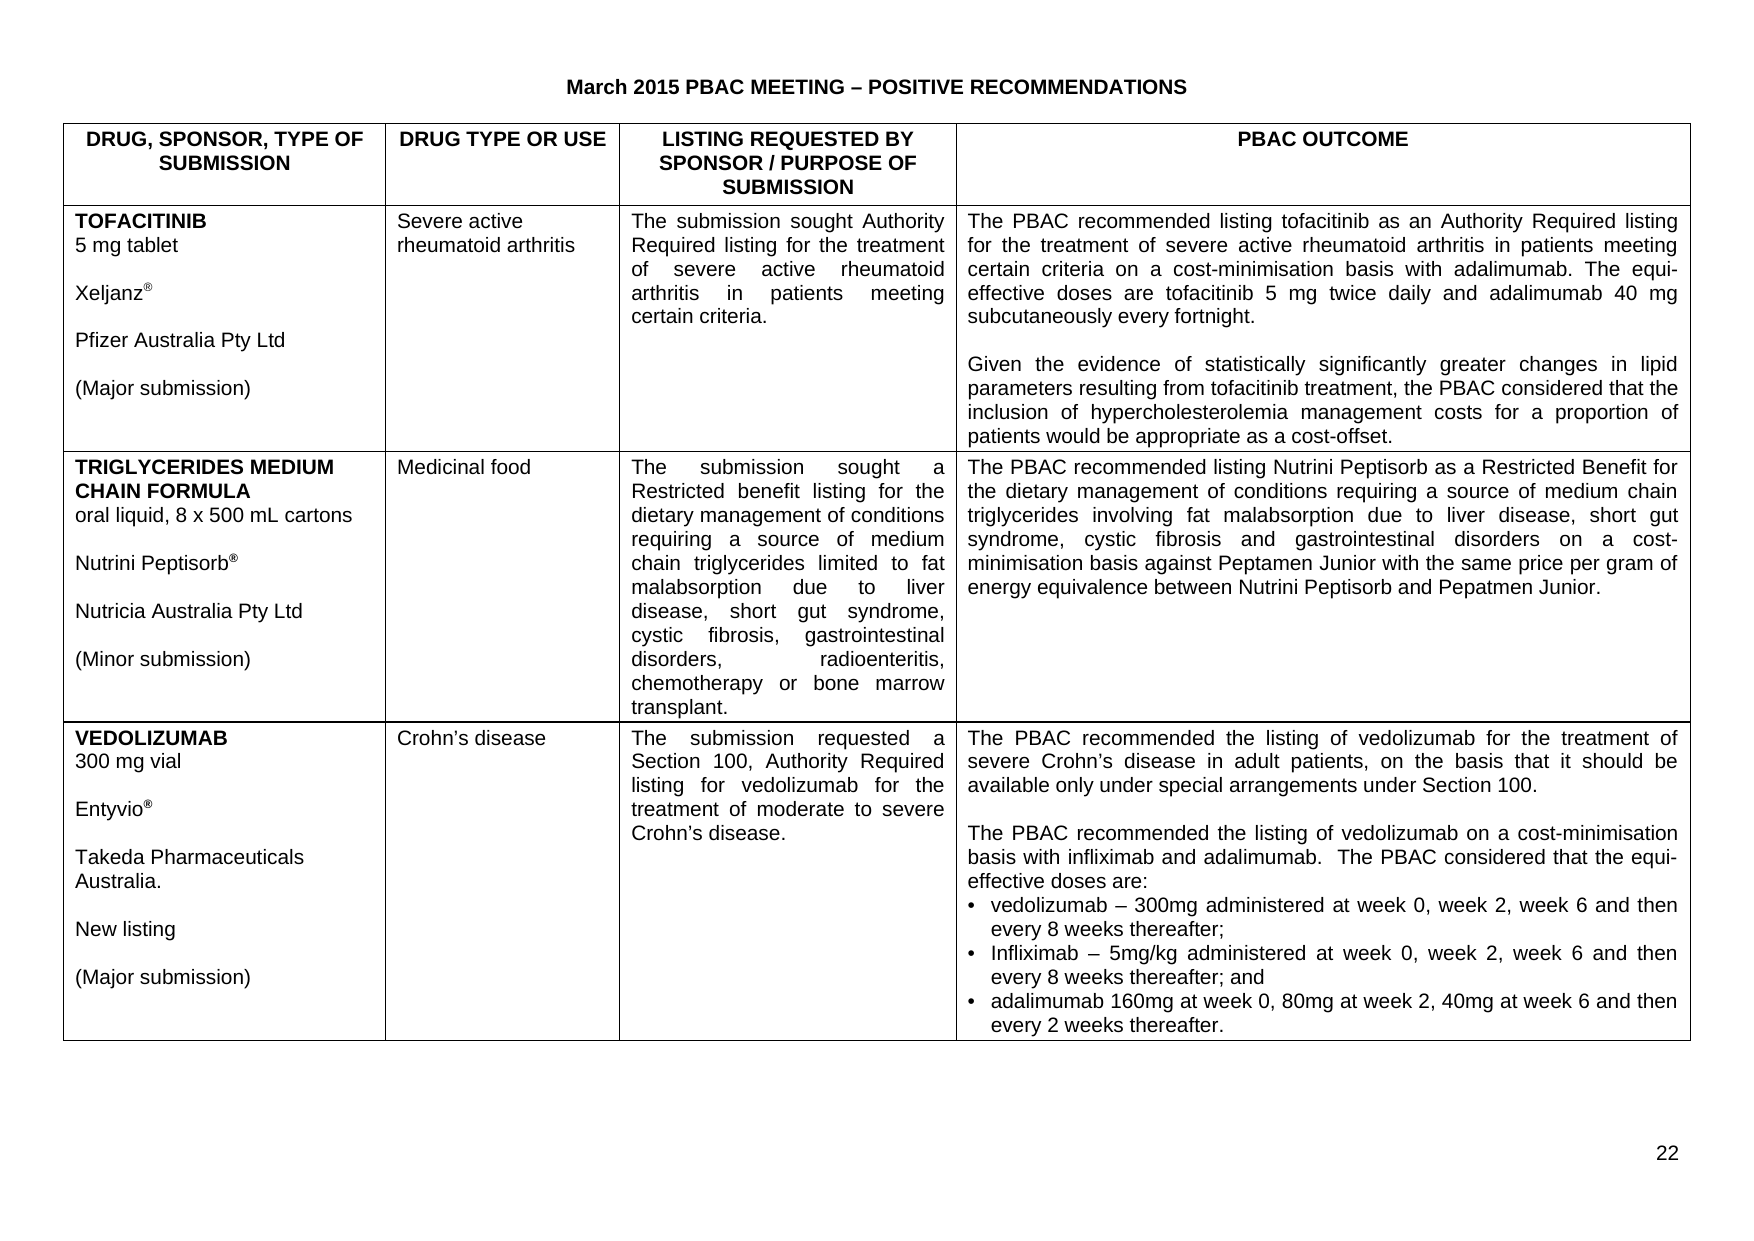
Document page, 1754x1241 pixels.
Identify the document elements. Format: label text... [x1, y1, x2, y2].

table_cell TOFACITINIB 5 mg tablet Xeljanz® Pfizer Australia Pty Ltd (Major submission) [64, 206, 385, 451]
table_cell The PBAC recommended the listing of vedolizumab for the treatment of severe Crohn’s disease in adult patients, on the basis that it should be available only under special arrangements under Section 100. The PBAC recommended the listing of vedolizumab on a cost-minimisation basis with infliximab and adalimumab. The PBAC considered that the equi-effective doses are: • vedolizumab – 300mg administered at week 0, week 2, week 6 and then every 8 weeks thereafter; • Infliximab – 5mg/kg administered at week 0, week 2, week 6 and then every 8 weeks thereafter; and • adalimumab 160mg at week 0, 80mg at week 2, 40mg at week 6 and then every 2 weeks thereafter. [957, 723, 1690, 1040]
table_cell Medicinal food [386, 452, 619, 721]
table_cell The submission sought a Restricted benefit listing for the dietary management of conditions requiring a source of medium chain triglycerides limited to fat malabsorption due to liver disease, short gut syndrome, cystic fibrosis, gastrointestinal disorders, radioenteritis, chemotherapy or bone marrow transplant. [620, 452, 956, 721]
table_cell The submission requested a Section 100, Authority Required listing for vedolizumab for the treatment of moderate to severe Crohn’s disease. [620, 723, 956, 1040]
table_cell Severe active rheumatoid arthritis [386, 206, 619, 451]
table_cell The PBAC recommended listing tofacitinib as an Authority Required listing for the treatment of severe active rheumatoid arthritis in patients meeting certain criteria on a cost-minimisation basis with adalimumab. The equi-effective doses are tofacitinib 5 mg twice daily and adalimumab 40 mg subcutaneously every fortnight. Given the evidence of statistically significantly greater changes in lipid parameters resulting from tofacitinib treatment, the PBAC considered that the inclusion of hypercholesterolemia management costs for a proportion of patients would be appropriate as a cost-offset. [957, 206, 1690, 451]
table_cell The submission sought Authority Required listing for the treatment of severe active rheumatoid arthritis in patients meeting certain criteria. [620, 206, 956, 451]
table_cell The PBAC recommended listing Nutrini Peptisorb as a Restricted Benefit for the dietary management of conditions requiring a source of medium chain triglycerides involving fat malabsorption due to liver disease, short gut syndrome, cystic fibrosis and gastrointestinal disorders on a cost-minimisation basis against Peptamen Junior with the same price per gram of energy equivalence between Nutrini Peptisorb and Pepatmen Junior. [957, 452, 1690, 721]
table_header DRUG TYPE OR USE [386, 124, 619, 204]
table_cell TRIGLYCERIDES MEDIUM CHAIN FORMULA oral liquid, 8 x 500 mL cartons Nutrini Peptisorb® Nutricia Australia Pty Ltd (Minor submission) [64, 452, 385, 721]
table_cell VEDOLIZUMAB 300 mg vial Entyvio® Takeda Pharmaceuticals Australia. New listing (Major submission) [64, 723, 385, 1040]
table_header PBAC OUTCOME [957, 124, 1690, 204]
table_cell Crohn’s disease [386, 723, 619, 1040]
table_header LISTING REQUESTED BY SPONSOR / PURPOSE OF SUBMISSION [620, 124, 956, 204]
table_header DRUG, SPONSOR, TYPE OF SUBMISSION [64, 124, 385, 204]
